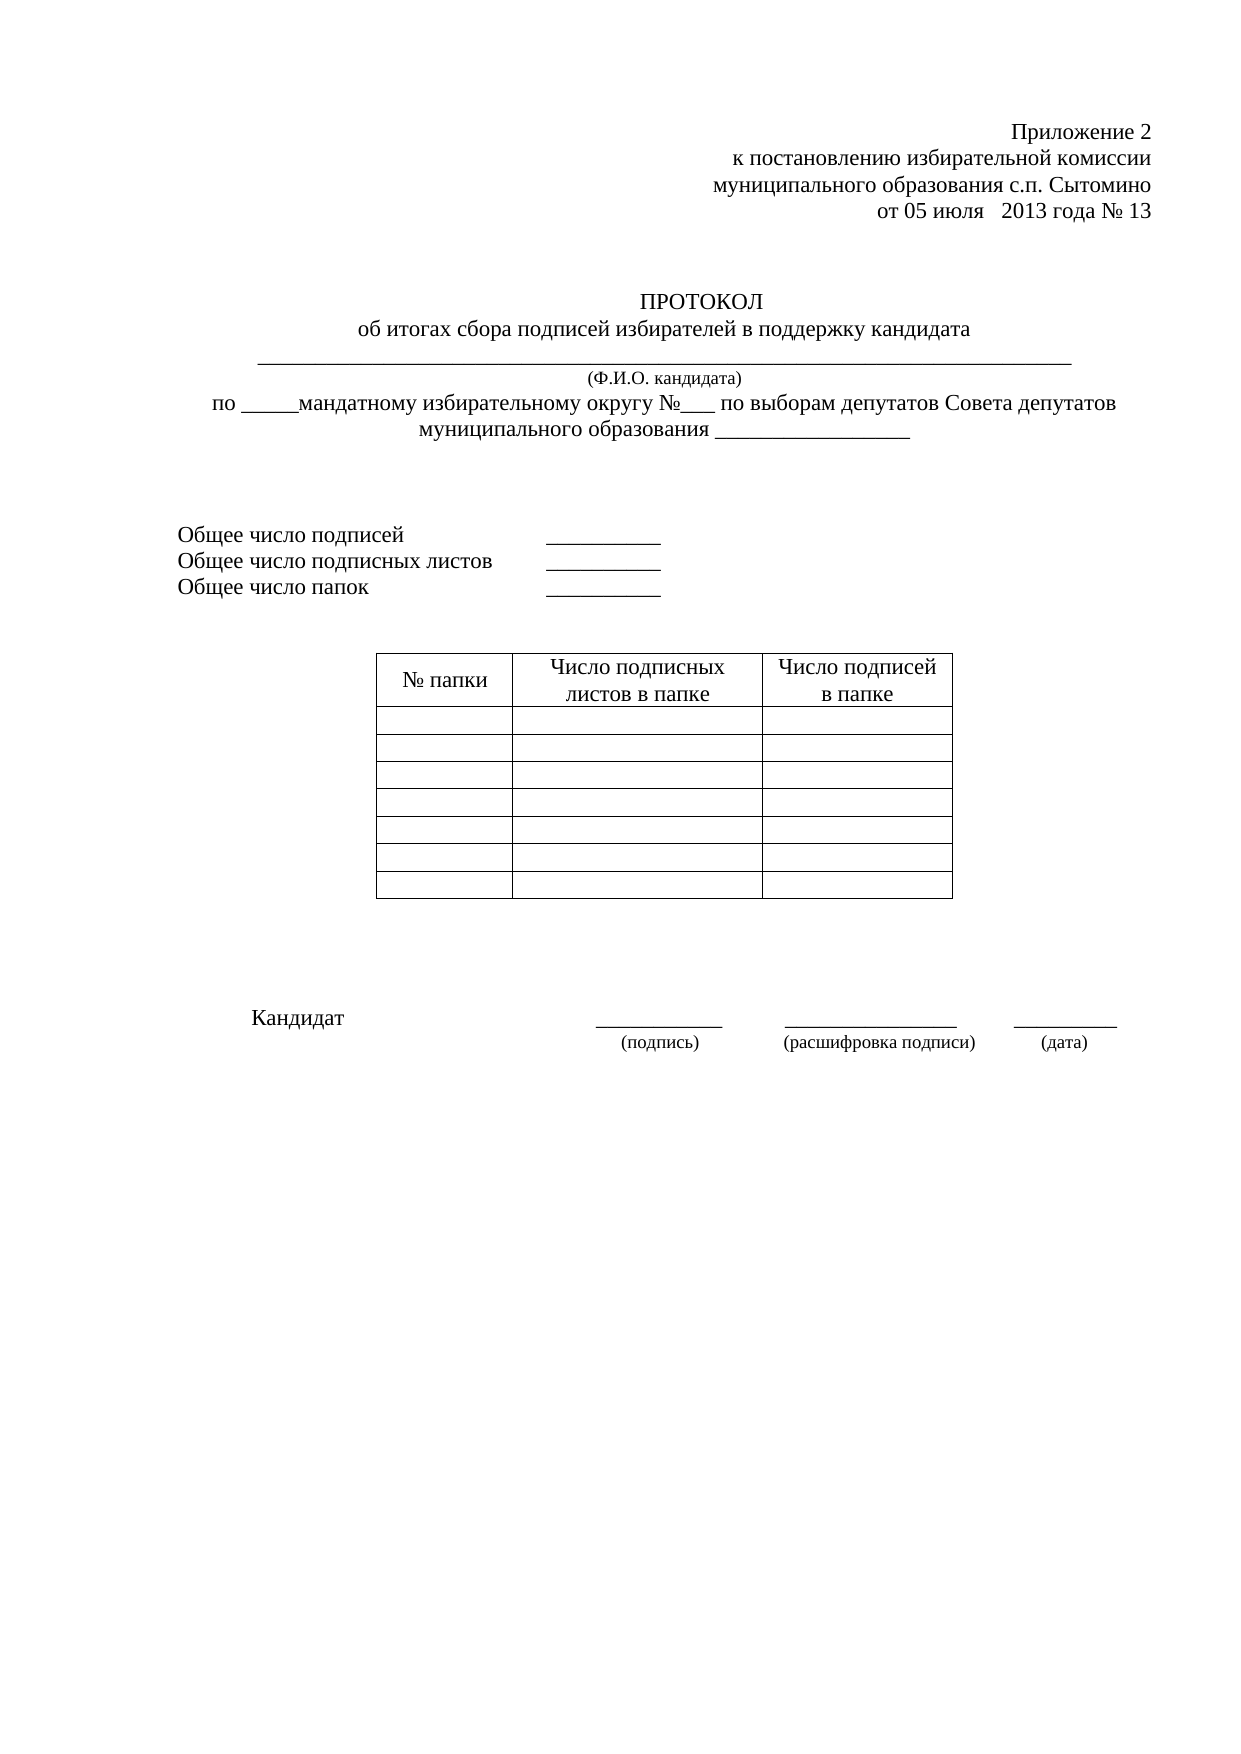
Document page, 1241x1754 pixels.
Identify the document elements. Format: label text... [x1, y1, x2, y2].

table_cell [763, 735, 952, 761]
table_cell [513, 707, 762, 733]
table_cell [377, 844, 512, 871]
text Общее число подписей __________ [177, 521, 1152, 547]
table_cell [513, 735, 762, 761]
table_cell [377, 762, 512, 788]
text (подпись) (расшифровка подписи) (дата) [251, 1031, 1152, 1052]
text Общее число подписных листов __________ [177, 547, 1152, 573]
text об итогах сбора подписей избирателей в поддержку кандидата [177, 314, 1152, 341]
table_header Число подписей в папке [763, 654, 952, 706]
table_cell [763, 872, 952, 898]
table_cell [377, 707, 512, 733]
table_cell [513, 844, 762, 871]
table_cell [377, 735, 512, 761]
table_cell [763, 707, 952, 733]
table_cell [513, 817, 762, 843]
text к постановлению избирательной комиссии муниципального образования с.п. Сытомино [650, 144, 1152, 197]
table_cell [513, 762, 762, 788]
text _______________________________________________________________________ [177, 341, 1152, 367]
text (Ф.И.О. кандидата) [177, 367, 1152, 389]
table_cell [513, 872, 762, 898]
table_cell [763, 817, 952, 843]
table_cell [763, 762, 952, 788]
table_cell [377, 789, 512, 816]
table_cell [763, 789, 952, 816]
table_cell [377, 872, 512, 898]
text Приложение 2 [177, 118, 1152, 144]
table_cell [513, 789, 762, 816]
text Кандидат ___________ _______________ _________ [251, 1004, 1152, 1031]
table_header Число подписных листов в папке [513, 654, 762, 706]
table_header № папки [377, 654, 512, 706]
text от 05 июля 2013 года № 13 [177, 197, 1152, 223]
table_cell [377, 817, 512, 843]
table_cell [763, 844, 952, 871]
text ПРОТОКОЛ [177, 288, 1152, 314]
text Общее число папок __________ [177, 573, 1152, 600]
text по _____мандатному избирательному округу №___ по выборам депутатов Совета депутатов муниципального образования _________________ [177, 389, 1152, 442]
